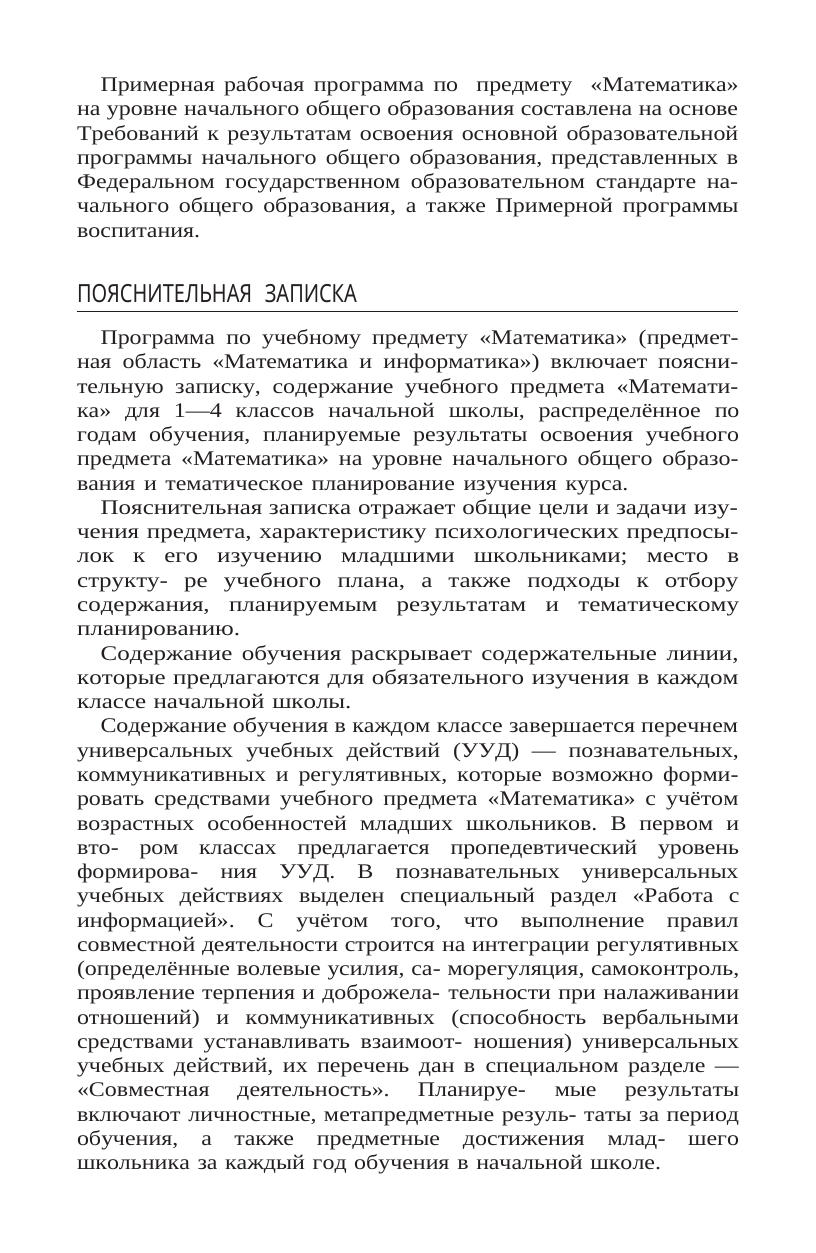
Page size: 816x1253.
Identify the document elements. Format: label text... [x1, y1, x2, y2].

text Содержание обучения в каждом классе завершается перечнем универсальных учебных действий (УУД) — познавательных, коммуникативных и регулятивных, которые возможно форми- ровать средствами учебного предмета «Математика» с учётом возрастных особенностей младших школьников. В первом и вто- ром классах предлагается пропедевтический уровень формирова- ния УУД. В познавательных универсальных учебных действиях выделен специальный раздел «Работа с информацией». С учётом того, что выполнение правил совместной деятельности строится на интеграции регулятивных (определённые волевые усилия, са- морегуляция, самоконтроль, проявление терпения и доброжела- тельности при налаживании отношений) и коммуникативных (способность вербальными средствами устанавливать взаимоот- ношения) универсальных учебных действий, их перечень дан в специальном разделе — «Совместная деятельность». Планируе- мые результаты включают личностные, метапредметные резуль- таты за период обучения, а также предметные достижения млад- шего школьника за каждый год обучения в начальной школе. [77, 713, 739, 1174]
text Пояснительная записка отражает общие цели и задачи изу- чения предмета, характеристику психологических предпосы- лок к его изучению младшими школьниками; место в структу- ре учебного плана, а также подходы к отбору содержания, планируемым результатам и тематическому планированию. [77, 495, 739, 640]
text Примерная рабочая программа по предмету «Математика» на уровне начального общего образования составлена на основе Требований к результатам освоения основной образовательной программы начального общего образования, представленных в Федеральном государственном образовательном стандарте на- чального общего образования, а также Примерной программы воспитания. [77, 72, 739, 242]
text Программа по учебному предмету «Математика» (предмет- ная область «Математика и информатика») включает поясни- тельную записку, содержание учебного предмета «Математи- ка» для 1—4 классов начальной школы, распределённое по годам обучения, планируемые результаты освоения учебного предмета «Математика» на уровне начального общего образо- вания и тематическое планирование изучения курса. [77, 325, 739, 495]
text Содержание обучения раскрывает содержательные линии, которые предлагаются для обязательного изучения в каждом классе начальной школы. [77, 641, 739, 713]
subtitle ПОЯСНИТЕЛЬНАЯ ЗАПИСКА [77, 276, 751, 309]
